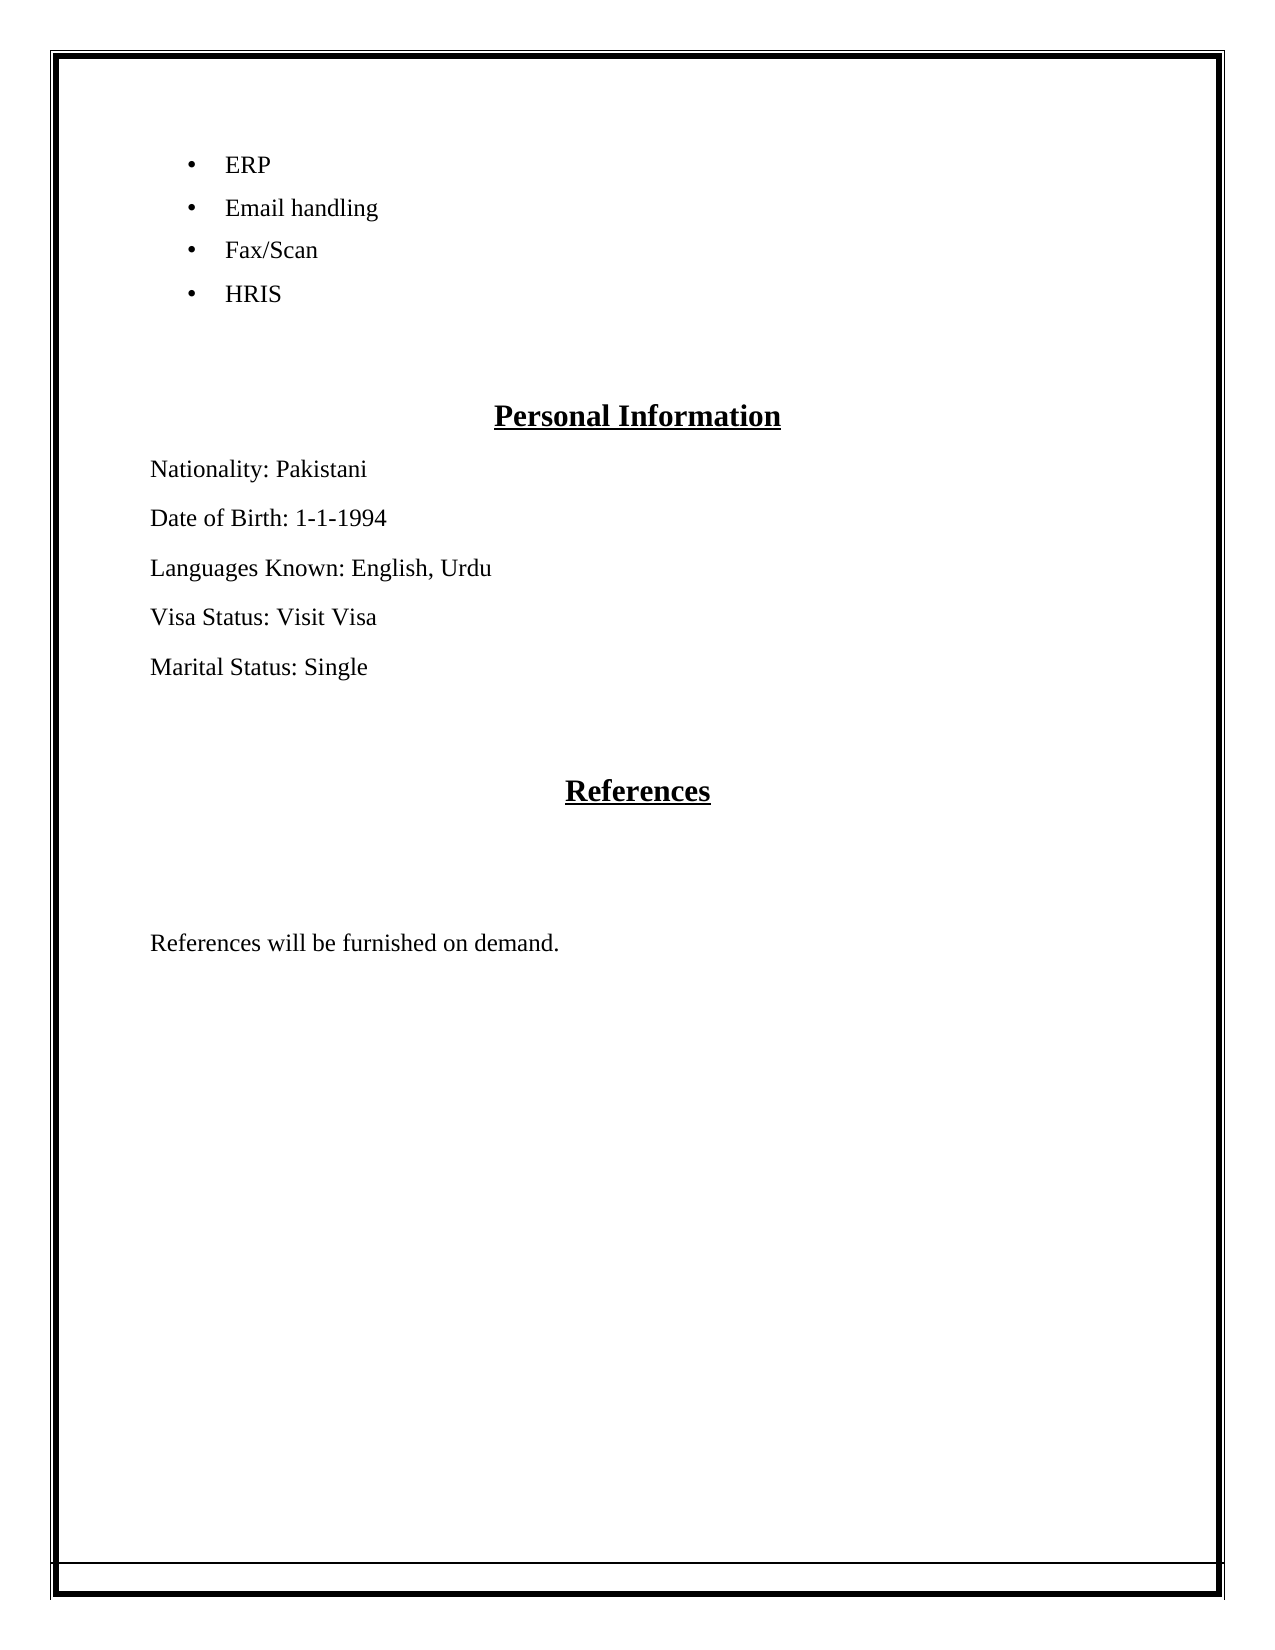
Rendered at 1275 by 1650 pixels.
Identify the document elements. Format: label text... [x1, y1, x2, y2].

text Nationality: Pakistani [150, 454, 1125, 482]
list Fax/Scan [187, 236, 1125, 264]
text Visa Status: Visit Visa [150, 602, 1125, 631]
text Languages Known: English, Urdu [150, 553, 1125, 581]
text Marital Status: Single [150, 652, 1125, 681]
list HRIS [187, 279, 1125, 307]
text References [150, 772, 1125, 808]
text References will be furnished on demand. [150, 928, 1125, 957]
text Personal Information [150, 397, 1125, 433]
text Date of Birth: 1-1-1994 [150, 503, 1125, 532]
list ERP [187, 150, 1125, 178]
list Email handling [187, 193, 1125, 222]
